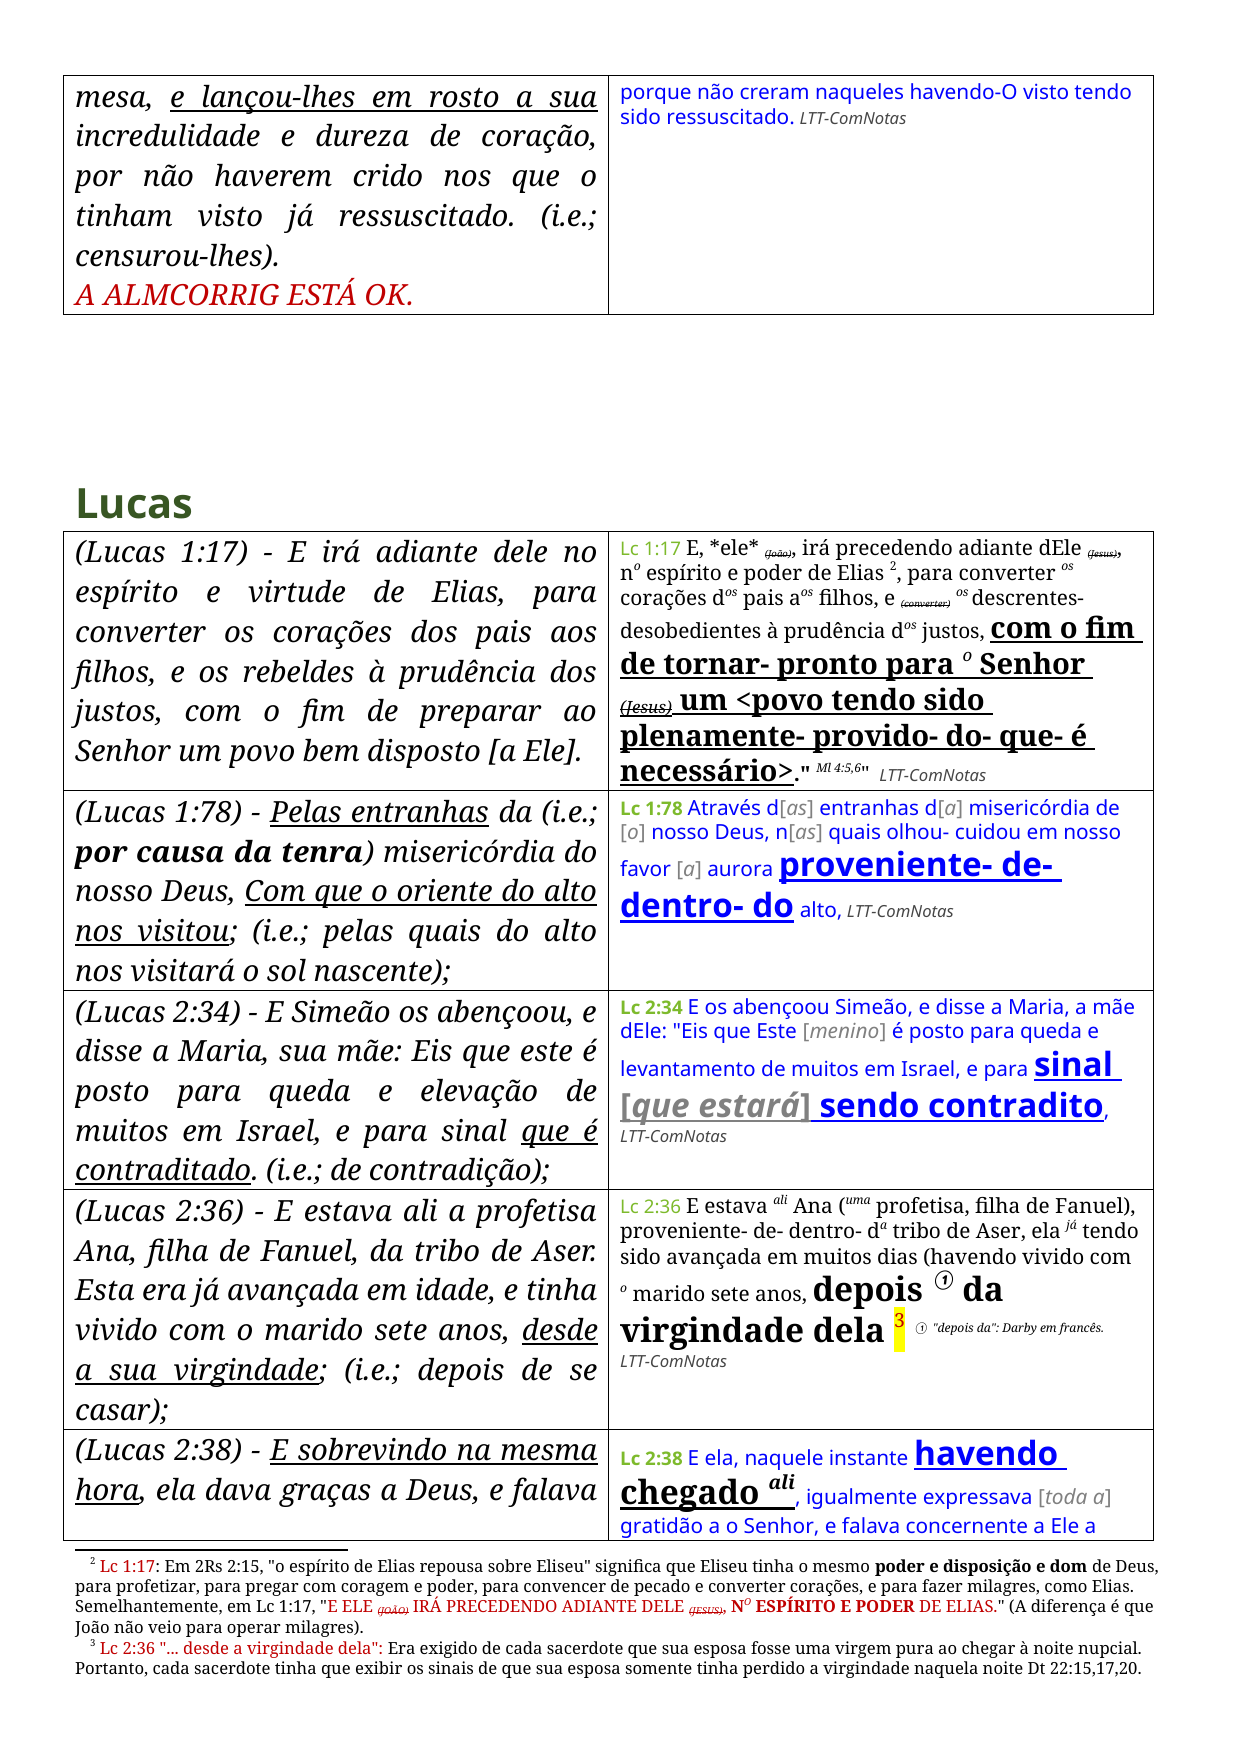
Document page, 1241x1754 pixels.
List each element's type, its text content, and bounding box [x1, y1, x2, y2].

table_cell (Lucas 2:36) - E estava ali a profetisa Ana, filha de Fanuel, da tribo de Aser. Esta era já avançada em idade, e tinha vivido com o marido sete anos, desde a sua virgindade; (i.e.; depois de se casar); [64, 1190, 608, 1428]
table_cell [64, 1430, 608, 1540]
text Lucas [75, 474, 1165, 531]
table_cell Lc 2:36 E estava ali Ana (uma profetisa, filha de Fanuel), proveniente- de- dentro- da tribo de Aser, ela já tendo sido avançada em muitos dias (havendo vivido com o marido sete anos, depois ① da virgindade dela ① "depois da": Darby em francês. LTT-ComNotas [609, 1190, 1153, 1428]
table_cell (Lucas 1:78) - Pelas entranhas da (i.e.; por causa da tenra) misericórdia do nosso Deus, Com que o oriente do alto nos visitou; (i.e.; pelas quais do alto nos visitará o sol nascente); [64, 791, 608, 990]
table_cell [609, 1430, 1153, 1540]
table_cell Lc 1:78 Através d[as] entranhas d[a] misericórdia de [o] nosso Deus, n[as] quais olhou- cuidou em nosso favor [a] aurora proveniente- de- dentro- do alto, LTT-ComNotas [609, 791, 1153, 990]
table_cell Lc 2:34 E os abençoou Simeão, e disse a Maria, a mãe dEle: "Eis que Este [menino] é posto para queda e levantamento de muitos em Israel, e para sinal [que estará] sendo contradito, LTT-ComNotas [609, 991, 1153, 1189]
table_header Lc 1:17 E, *ele* (João), irá precedendo adiante dEle (Jesus), no espírito e poder de Elias , para converter os corações dos pais aos filhos, e (converter) os descrentes- desobedientes à prudência dos justos, com o fim de tornar- pronto para o Senhor (Jesus) um <povo tendo sido plenamente- provido- do- que- é necessário>." Ml 4:5,6" LTT-ComNotas [609, 532, 1153, 790]
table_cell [609, 76, 1153, 314]
table_cell (Lucas 2:34) - E Simeão os abençoou, e disse a Maria, sua mãe: Eis que este é posto para queda e elevação de muitos em Israel, e para sinal que é contraditado. (i.e.; de contradição); [64, 991, 608, 1189]
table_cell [64, 76, 608, 314]
table_header (Lucas 1:17) - E irá adiante dele no espírito e virtude de Elias, para converter os corações dos pais aos filhos, e os rebeldes à prudência dos justos, com o fim de preparar ao Senhor um povo bem disposto [a Ele]. [64, 532, 608, 790]
